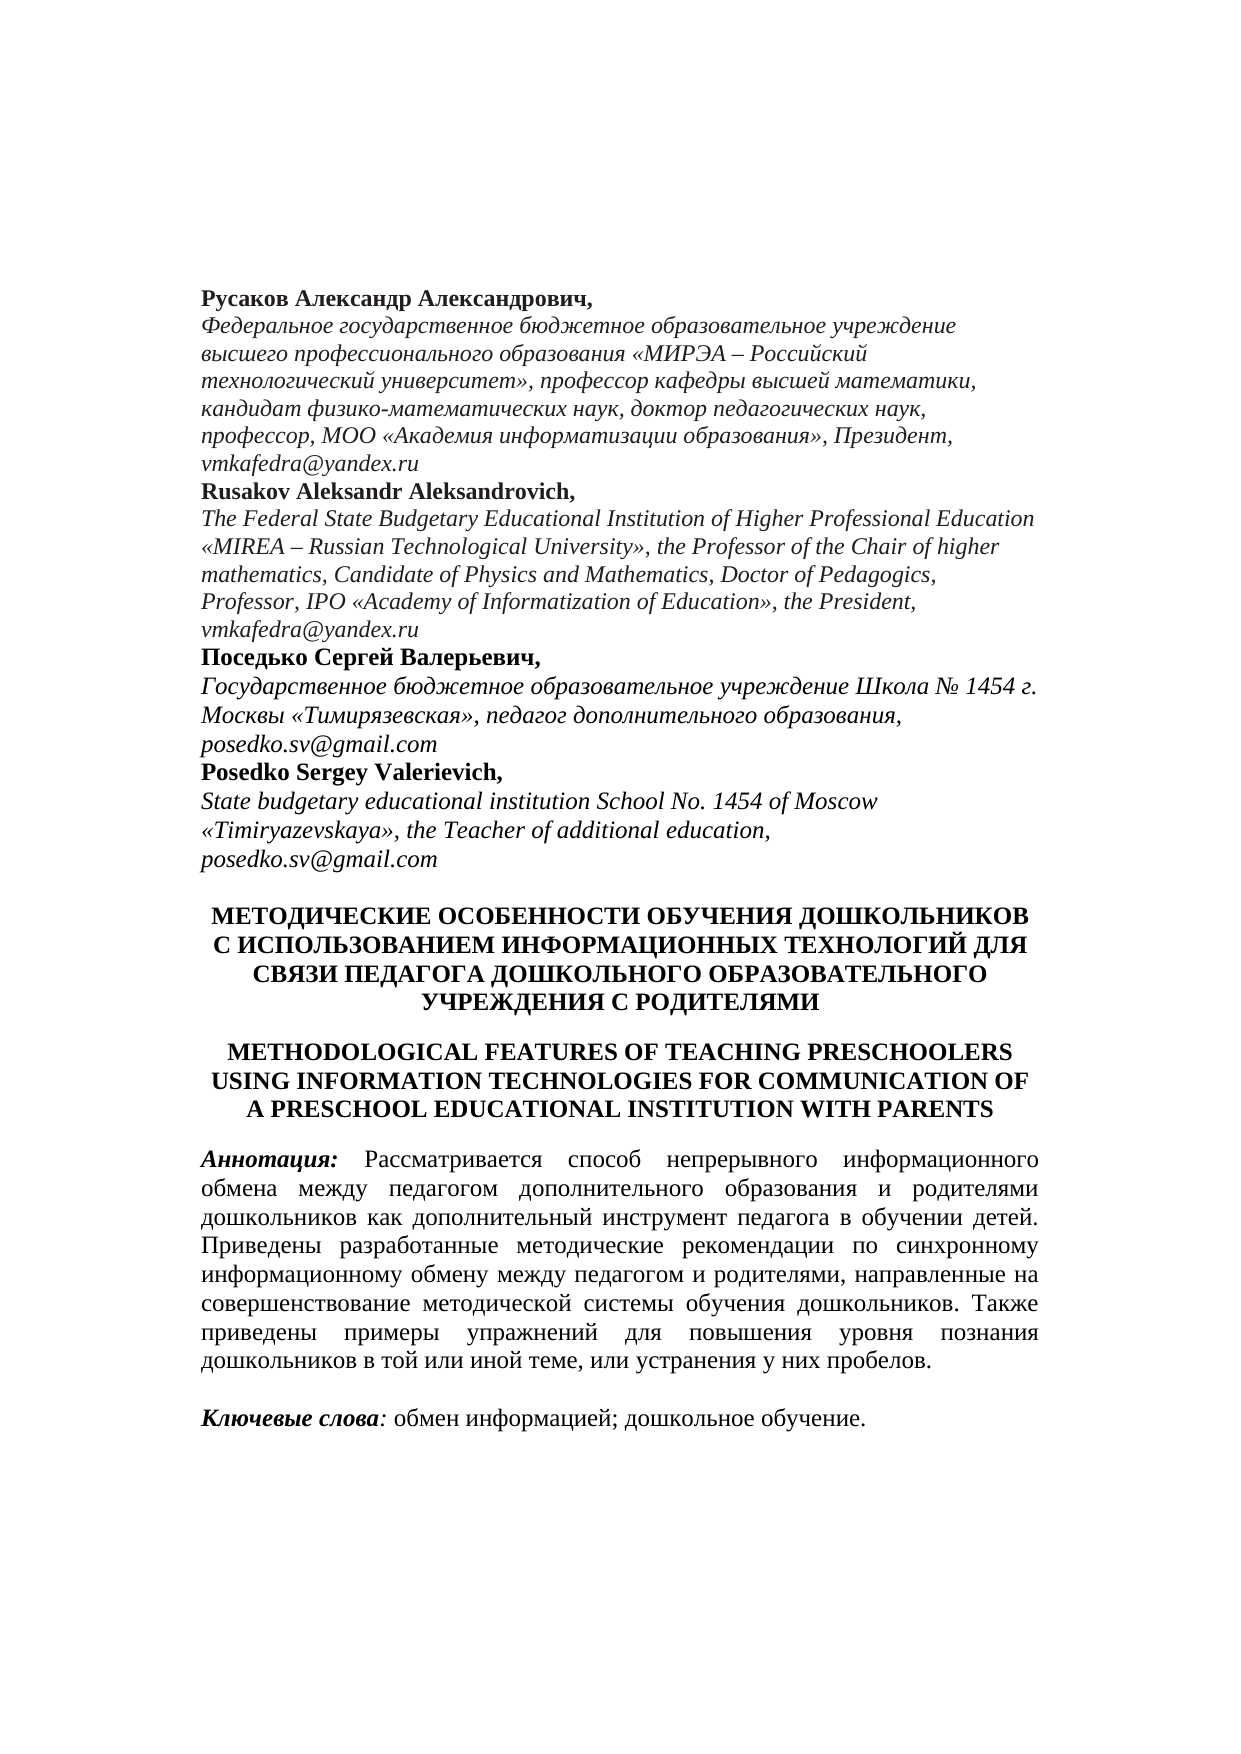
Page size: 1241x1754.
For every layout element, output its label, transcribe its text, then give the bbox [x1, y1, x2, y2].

text Русаков Александр Александрович, [201, 283, 1039, 311]
text Поседько Сергей Валерьевич, [201, 642, 1039, 671]
text Федеральное государственное бюджетное образовательное учреждение высшего профессионального образования «МИРЭА – Российский технологический университет», профессор кафедры высшей математики, кандидат физико-математических наук, доктор педагогических наук, профессор, МОО «Академия информатизации образования», Президент, vmkafedra@yandex.ru [201, 311, 1039, 477]
text Posedko Sergey Valerievich, [201, 757, 1039, 786]
text posedko.sv@gmail.com [201, 844, 1039, 872]
text Ключевые слова: обмен информацией; дошкольное обучение. [201, 1403, 1039, 1432]
text METHODOLOGICAL FEATURES OF TEACHING PRESCHOOLERS USING INFORMATION TECHNOLOGIES FOR COMMUNICATION OF A PRESCHOOL EDUCATIONAL INSTITUTION WITH PARENTS [201, 1037, 1039, 1123]
text Аннотация: Рассматривается способ непрерывного информационного обмена между педагогом дополнительного образования и родителями дошкольников как дополнительный инструмент педагога в обучении детей. Приведены разработанные методические рекомендации по синхронному информационному обмену между педагогом и родителями, направленные на совершенствование методической системы обучения дошкольников. Также приведены примеры упражнений для повышения уровня познания дошкольников в той или иной теме, или устранения у них пробелов. [201, 1144, 1039, 1374]
text Rusakov Аleksandr Аleksandrovich, [201, 477, 1039, 504]
text Государственное бюджетное образовательное учреждение Школа № 1454 г. Москвы «Тимирязевская», педагог дополнительного образования, posedko.sv@gmail.com [201, 671, 1039, 757]
text State budgetary educational institution School No. 1454 of Moscow «Timiryazevskaya», the Teacher of additional education, [201, 786, 1039, 844]
text The Federal State Budgetary Educational Institution of Higher Professional Education «MIREA – Russian Technological University», the Professor of the Chair of higher mathematics, Candidate of Physics and Mathematics, Doctor of Pedagogics, Professor, IPO «Academy of Informatization of Education», the President, vmkafedra@yandex.ru [201, 504, 1039, 642]
text МЕТОДИЧЕСКИЕ ОСОБЕННОСТИ ОБУЧЕНИЯ ДОШКОЛЬНИКОВ С ИСПОЛЬЗОВАНИЕМ ИНФОРМАЦИОННЫХ ТЕХНОЛОГИЙ ДЛЯ СВЯЗИ ПЕДАГОГА ДОШКОЛЬНОГО ОБРАЗОВАТЕЛЬНОГО УЧРЕЖДЕНИЯ С РОДИТЕЛЯМИ [201, 901, 1039, 1016]
